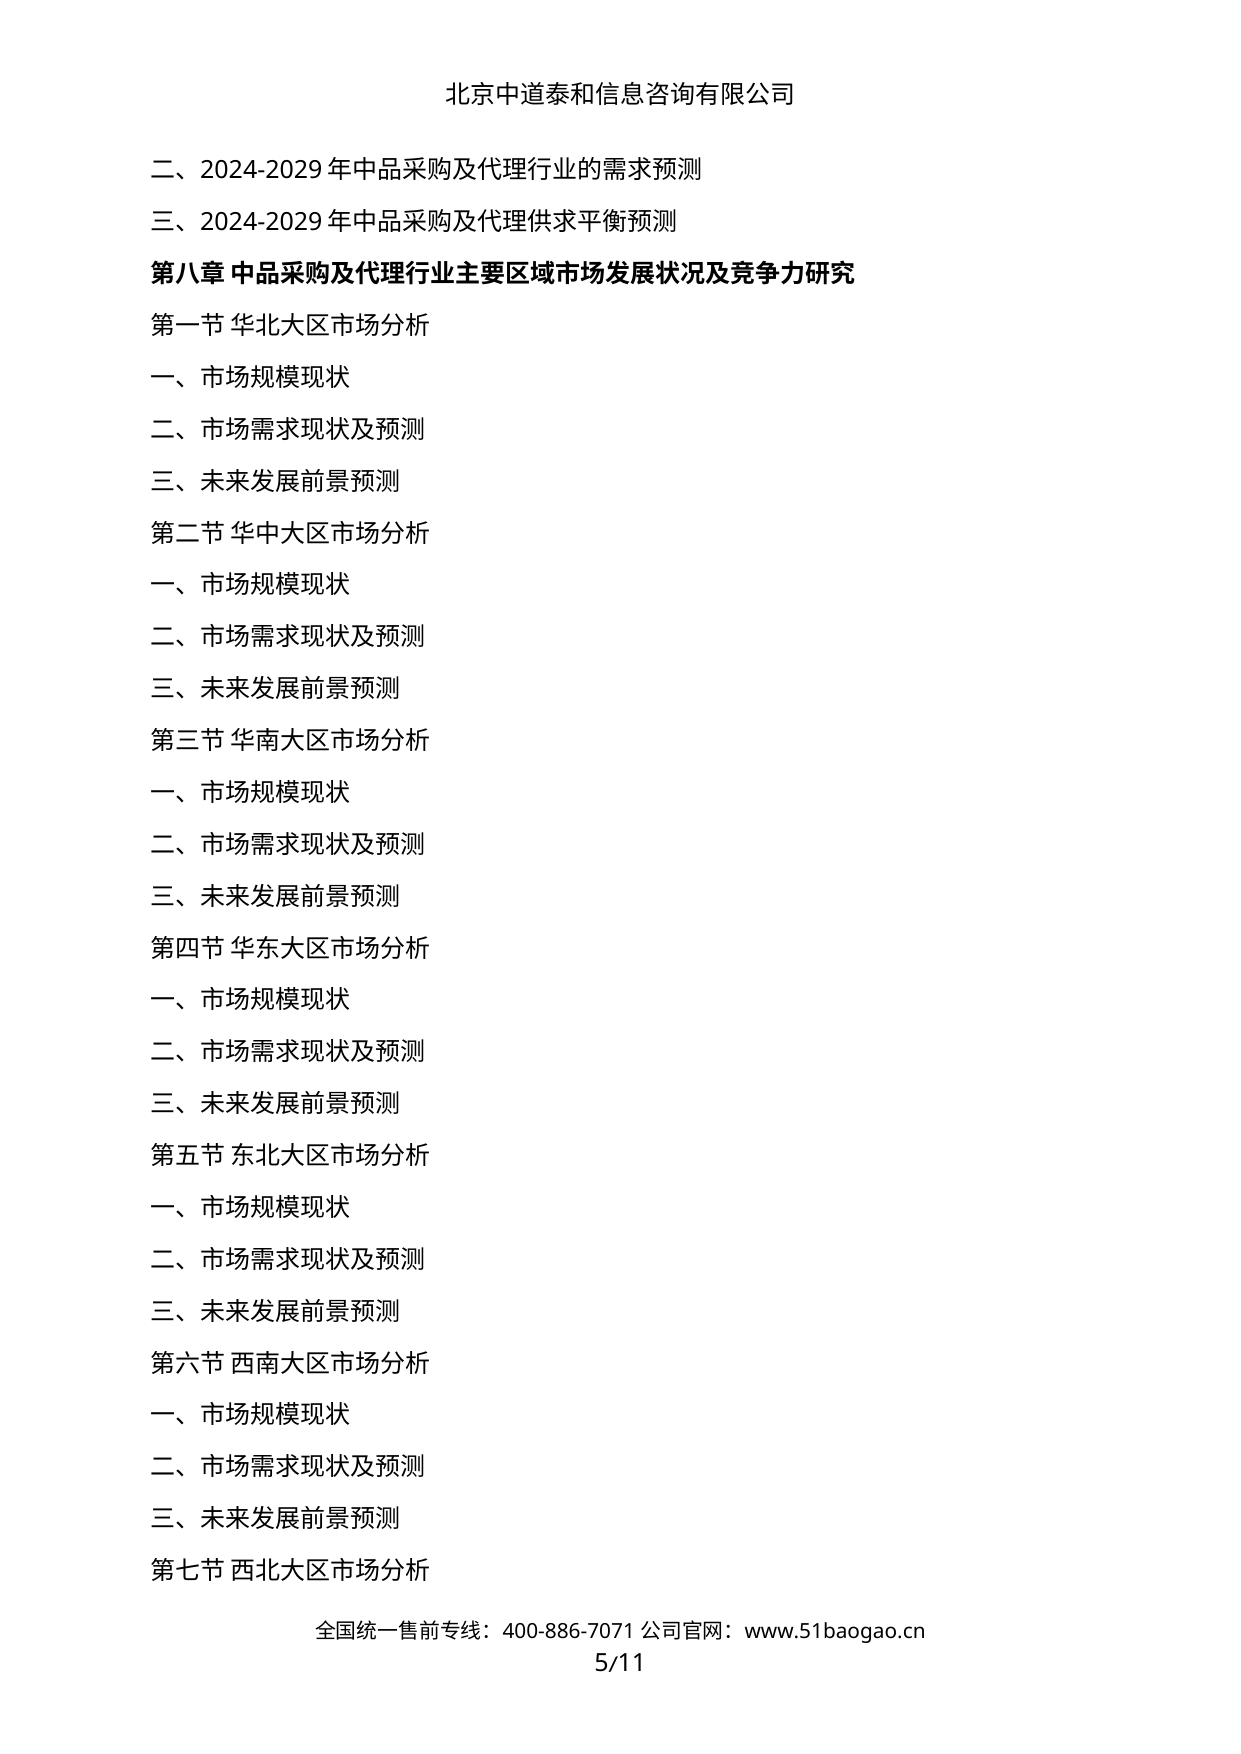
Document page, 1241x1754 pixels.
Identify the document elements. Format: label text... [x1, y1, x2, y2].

text 第二节 华中大区市场分析 [150, 513, 1090, 549]
text 二、市场需求现状及预测 [150, 824, 1090, 861]
text 三、未来发展前景预测 [150, 669, 1090, 705]
text 三、未来发展前景预测 [150, 461, 1090, 497]
text 二、市场需求现状及预测 [150, 1239, 1090, 1276]
text 三、2024-2029年中品采购及代理供求平衡预测 [150, 202, 1090, 238]
text 二、2024-2029年中品采购及代理行业的需求预测 [150, 150, 1090, 186]
text 第六节 西南大区市场分析 [150, 1343, 1090, 1379]
text 一、市场规模现状 [150, 1395, 1090, 1431]
text 三、未来发展前景预测 [150, 876, 1090, 912]
text 第五节 东北大区市场分析 [150, 1136, 1090, 1172]
text 二、市场需求现状及预测 [150, 617, 1090, 653]
text 第三节 华南大区市场分析 [150, 721, 1090, 757]
text 二、市场需求现状及预测 [150, 1032, 1090, 1068]
text 一、市场规模现状 [150, 1187, 1090, 1224]
text 第八章 中品采购及代理行业主要区域市场发展状况及竞争力研究 [150, 254, 1090, 290]
text 一、市场规模现状 [150, 565, 1090, 601]
text 三、未来发展前景预测 [150, 1291, 1090, 1327]
text 一、市场规模现状 [150, 357, 1090, 394]
text 第一节 华北大区市场分析 [150, 306, 1090, 342]
text 一、市场规模现状 [150, 772, 1090, 809]
text 第四节 华东大区市场分析 [150, 928, 1090, 964]
text 二、市场需求现状及预测 [150, 409, 1090, 446]
text 二、市场需求现状及预测 [150, 1447, 1090, 1483]
text 三、未来发展前景预测 [150, 1499, 1090, 1535]
text 一、市场规模现状 [150, 980, 1090, 1016]
text 三、未来发展前景预测 [150, 1084, 1090, 1120]
text 第七节 西北大区市场分析 [150, 1551, 1090, 1587]
